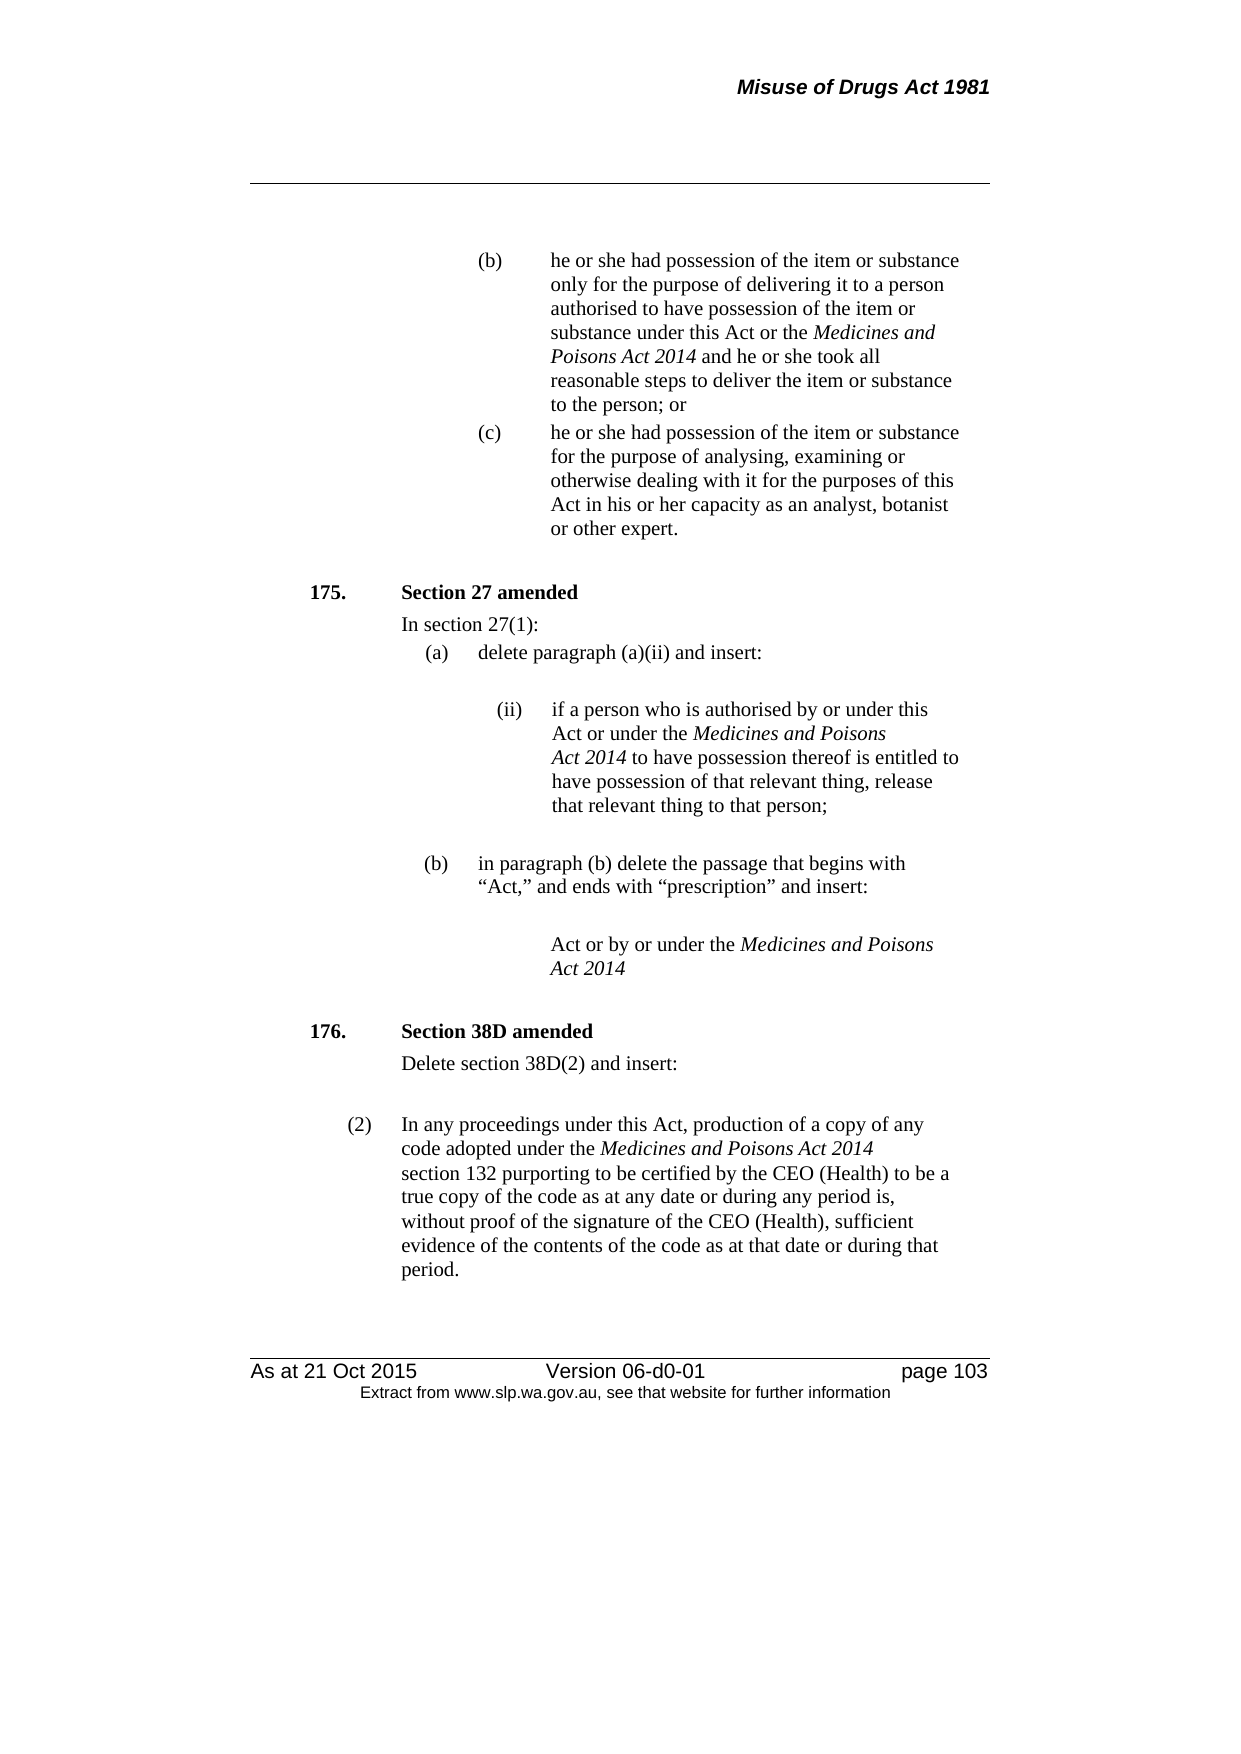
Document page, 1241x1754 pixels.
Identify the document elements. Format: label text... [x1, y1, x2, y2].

subtitle 176. Section 38D amended [309, 1019, 960, 1043]
text (2) In any proceedings under this Act, production of a copy of any code adopted under the Medicines and Poisons Act 2014 section 132 purporting to be certified by the CEO (Health) to be a true copy of the code as at any date or during any period is, without proof of the signature of the CEO (Health), sufficient evidence of the contents of the code as at that date or during that period. [312, 1112, 960, 1281]
text (b) in paragraph (b) delete the passage that begins with “Act,” and ends with “prescription” and insert: [389, 850, 960, 898]
subtitle 175. Section 27 amended [309, 579, 960, 604]
text Delete section 38D(2) and insert: [312, 1051, 960, 1075]
text (ii) if a person who is authorised by or under this Act or under the Medicines and Poisons Act 2014 to have possession thereof is entitled to have possession of that relevant thing, release that relevant thing to that person; [463, 697, 960, 817]
text (a) delete paragraph (a)(ii) and insert: [389, 640, 960, 664]
text (b) he or she had possession of the item or substance only for the purpose of delivering it to a person authorised to have possession of the item or substance under this Act or the Medicines and Poisons Act 2014 and he or she took all reasonable steps to deliver the item or substance to the person; or [389, 247, 960, 416]
text (c) he or she had possession of the item or substance for the purpose of analysing, examining or otherwise dealing with it for the purposes of this Act in his or her capacity as an analyst, botanist or other expert. [389, 420, 960, 540]
text In section 27(1): [312, 612, 960, 636]
text Act or by or under the Medicines and Poisons Act 2014 [389, 931, 960, 979]
